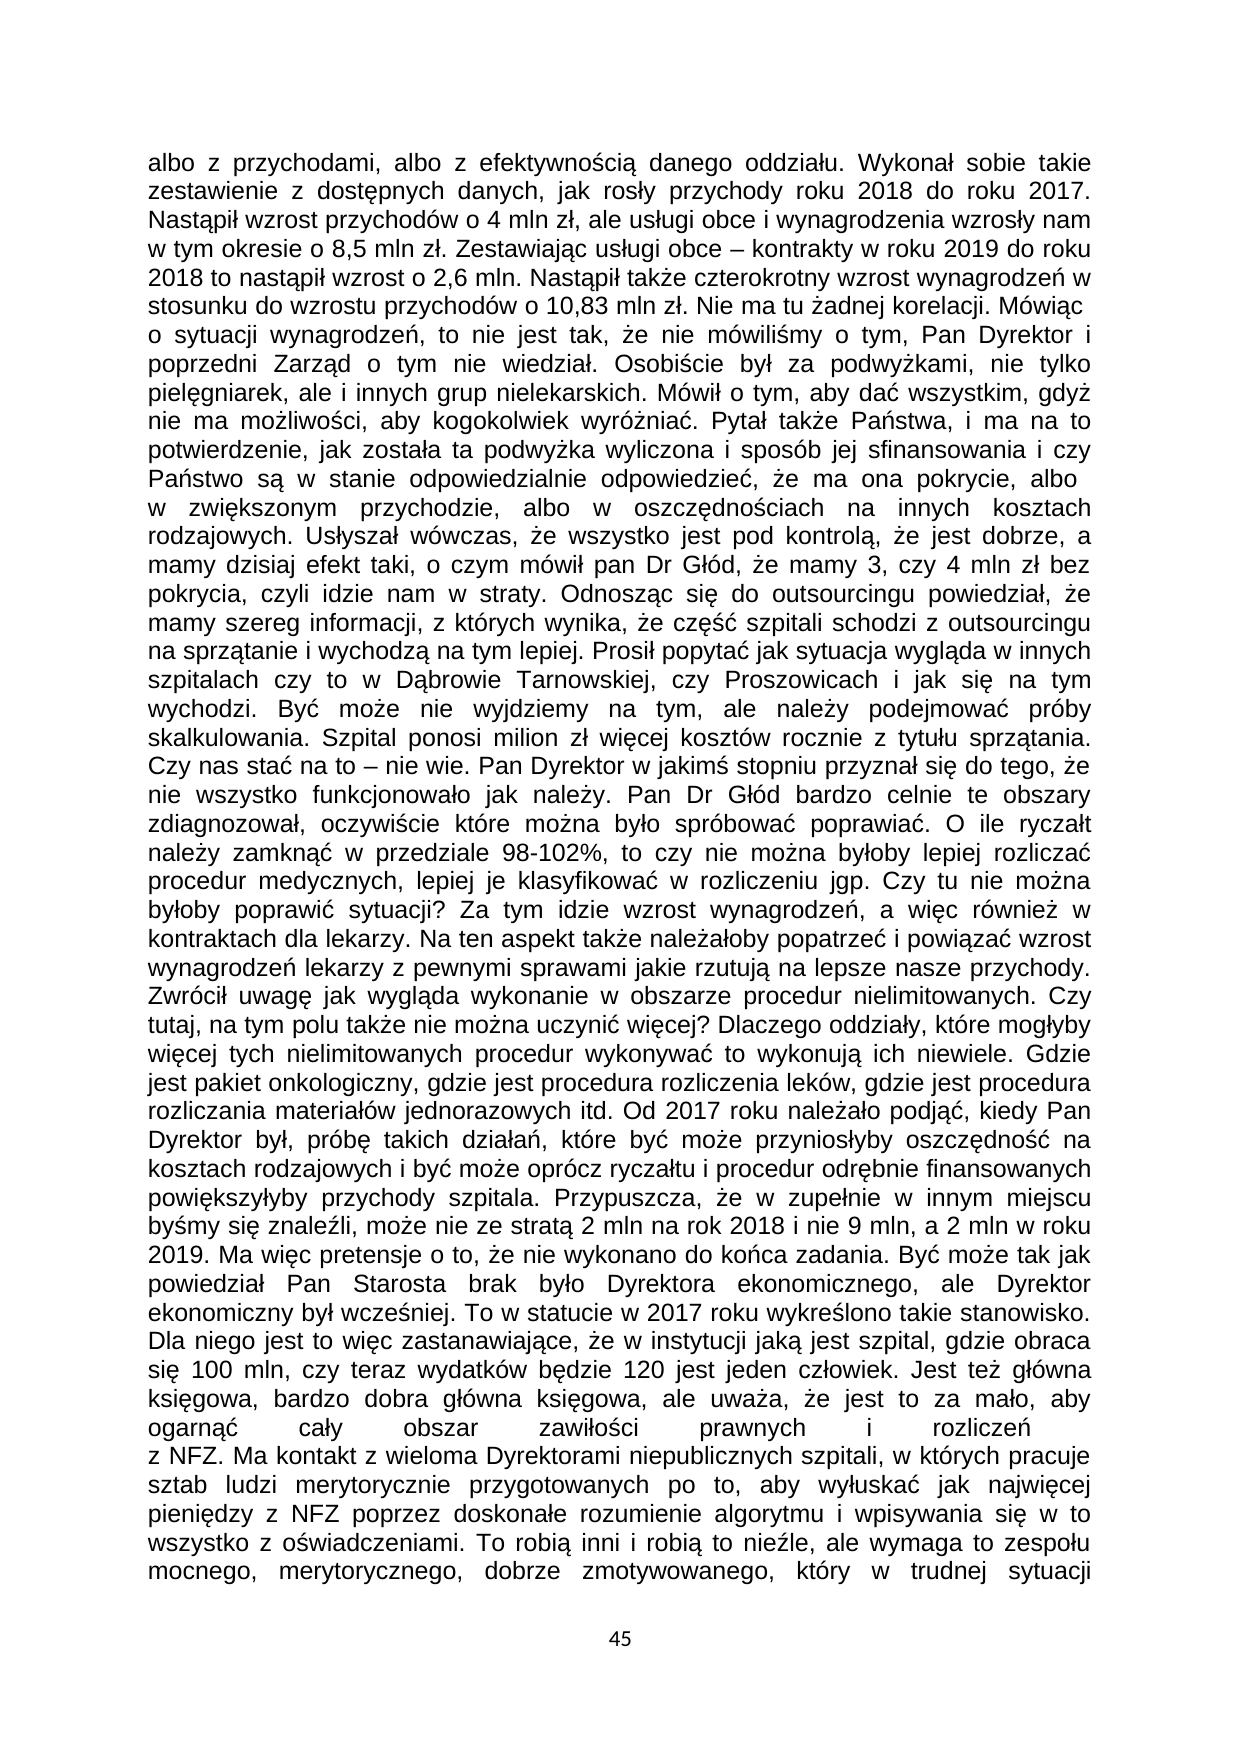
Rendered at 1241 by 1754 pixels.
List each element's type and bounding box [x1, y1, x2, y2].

text [148, 148, 1093, 1585]
